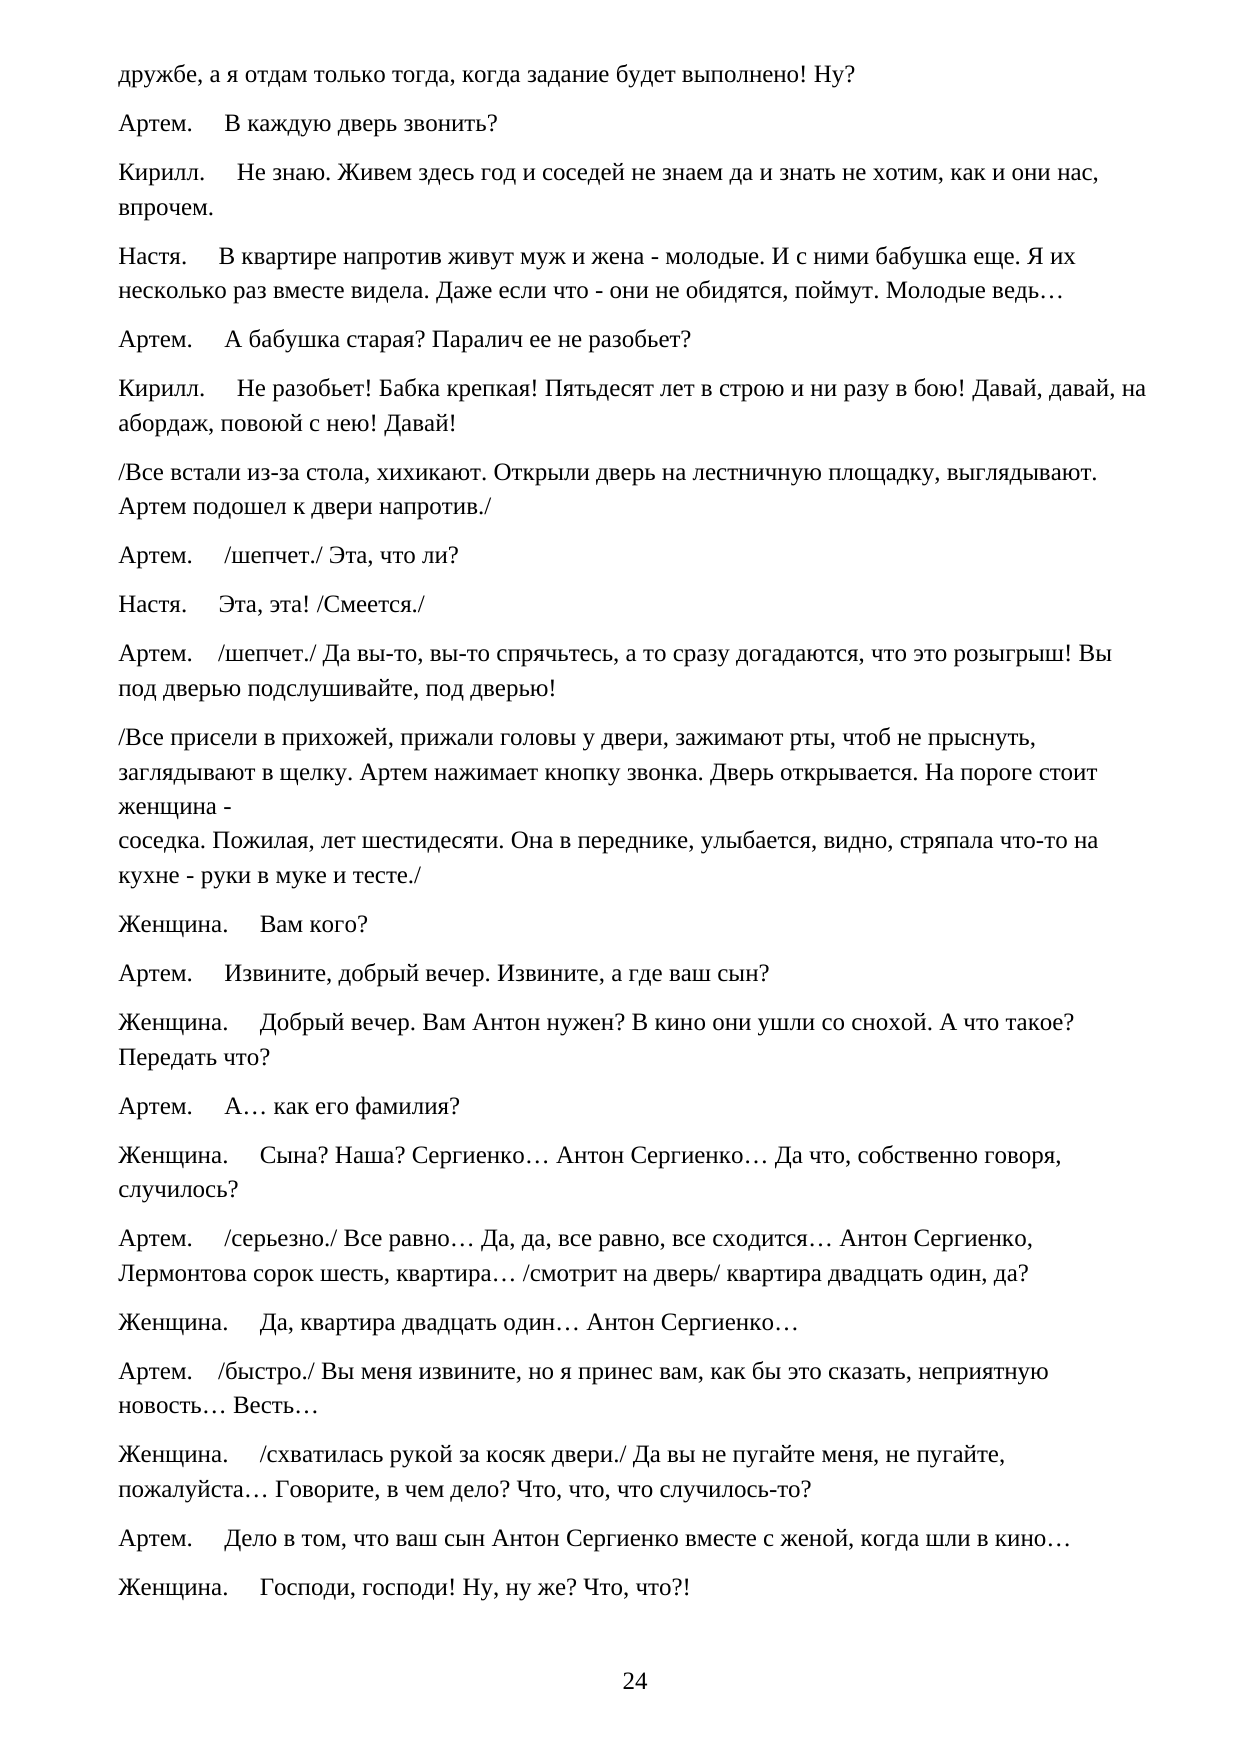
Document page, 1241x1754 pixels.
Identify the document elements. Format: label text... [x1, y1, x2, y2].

text Артем. В каждую дверь звонить? [118, 108, 1152, 137]
text Настя. Эта, эта! /Смеется./ [118, 589, 1152, 618]
text Артем. /шепчет./ Эта, что ли? [118, 540, 1152, 569]
text /Все встали из-за стола, хихикают. Открыли дверь на лестничную площадку, выглядывают. Артем подошел к двери напротив./ [118, 457, 1152, 520]
text Артем. А бабушка старая? Паралич ее не разобьет? [118, 324, 1152, 353]
text Артем. /серьезно./ Все равно… Да, да, все равно, все сходится… Антон Сергиенко, Лермонтова сорок шесть, квартира… /смотрит на дверь/ квартира двадцать один, да? [118, 1223, 1152, 1287]
text Кирилл. Не знаю. Живем здесь год и соседей не знаем да и знать не хотим, как и они нас, впрочем. [118, 157, 1152, 220]
text Женщина. /схватилась рукой за косяк двери./ Да вы не пугайте меня, не пугайте, пожалуйста… Говорите, в чем дело? Что, что, что случилось-то? [118, 1439, 1152, 1503]
text Женщина. Сына? Наша? Сергиенко… Антон Сергиенко… Да что, собственно говоря, случилось? [118, 1140, 1152, 1203]
text Женщина. Да, квартира двадцать один… Антон Сергиенко… [118, 1307, 1152, 1336]
text Настя. В квартире напротив живут муж и жена - молодые. И с ними бабушка еще. Я их несколько раз вместе видела. Даже если что - они не обидятся, поймут. Молодые ведь… [118, 241, 1152, 304]
text Артем. /быстро./ Вы меня извините, но я принес вам, как бы это сказать, неприятную новость… Весть… [118, 1356, 1152, 1419]
text Артем. А… как его фамилия? [118, 1091, 1152, 1119]
text Женщина. Вам кого? [118, 909, 1152, 938]
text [118, 59, 1152, 88]
text Артем. Извините, добрый вечер. Извините, а где ваш сын? [118, 958, 1152, 987]
text /Все присели в прихожей, прижали головы у двери, зажимают рты, чтоб не прыснуть, заглядывают в щелку. Артем нажимает кнопку звонка. Дверь открывается. На пороге стоит женщина - соседка. Пожилая, лет шестидесяти. Она в переднике, улыбается, видно, стряпала что-то на кухне - руки в муке и тесте./ [118, 722, 1152, 889]
text Артем. /шепчет./ Да вы-то, вы-то спрячьтесь, а то сразу догадаются, что это розыгрыш! Вы под дверью подслушивайте, под дверью! [118, 638, 1152, 702]
text Кирилл. Не разобьет! Бабка крепкая! Пятьдесят лет в строю и ни разу в бою! Давай, давай, на абордаж, повоюй с нею! Давай! [118, 373, 1152, 437]
text Артем. Дело в том, что ваш сын Антон Сергиенко вместе с женой, когда шли в кино… [118, 1523, 1152, 1552]
text Женщина. Господи, господи! Ну, ну же? Что, что?! [118, 1572, 1152, 1601]
text Женщина. Добрый вечер. Вам Антон нужен? В кино они ушли со снохой. А что такое? Передать что? [118, 1007, 1152, 1070]
